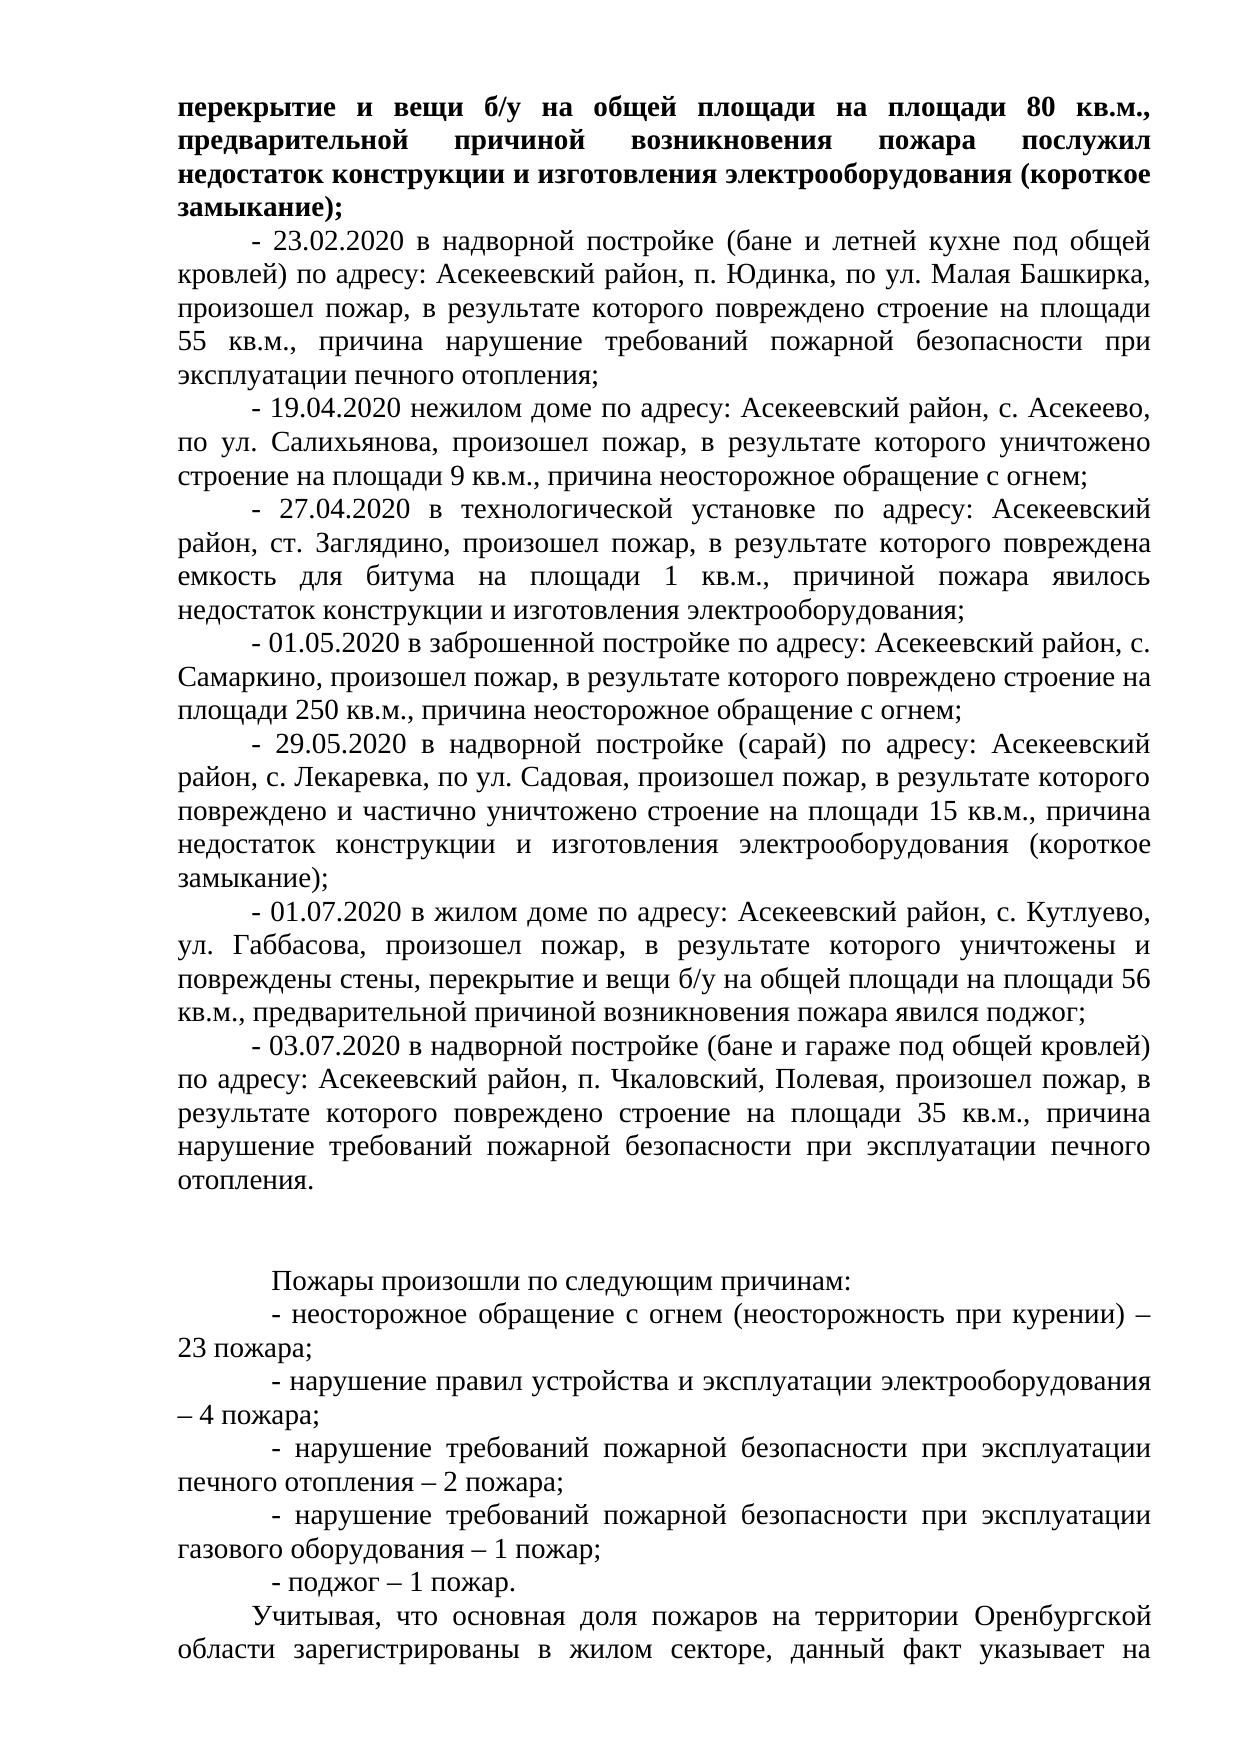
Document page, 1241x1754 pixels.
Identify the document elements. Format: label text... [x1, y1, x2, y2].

text - 27.04.2020 в технологической установке по адресу: Асекеевский район, ст. Заглядино, произошел пожар, в результате которого повреждена емкость для битума на площади 1 кв.м., причиной пожара явилось недостаток конструкции и изготовления электрооборудования; [177, 491, 1152, 625]
text - 29.05.2020 в надворной постройке (сарай) по адресу: Асекеевский район, с. Лекаревка, по ул. Садовая, произошел пожар, в результате которого повреждено и частично уничтожено строение на площади 15 кв.м., причина недостаток конструкции и изготовления электрооборудования (короткое замыкание); [177, 726, 1152, 894]
text - нарушение требований пожарной безопасности при эксплуатации печного отопления – 2 пожара; [177, 1430, 1152, 1497]
text - неосторожное обращение с огнем (неосторожность при курении) – 23 пожара; [177, 1296, 1152, 1363]
text - 01.05.2020 в заброшенной постройке по адресу: Асекеевский район, с. Самаркино, произошел пожар, в результате которого повреждено строение на площади 250 кв.м., причина неосторожное обращение с огнем; [177, 625, 1152, 726]
text - 19.04.2020 нежилом доме по адресу: Асекеевский район, с. Асекеево, по ул. Салихьянова, произошел пожар, в результате которого уничтожено строение на площади 9 кв.м., причина неосторожное обращение с огнем; [177, 391, 1152, 491]
text - 01.07.2020 в жилом доме по адресу: Асекеевский район, с. Кутлуево, ул. Габбасова, произошел пожар, в результате которого уничтожены и повреждены стены, перекрытие и вещи б/у на общей площади на площади 56 кв.м., предварительной причиной возникновения пожара явился поджог; [177, 894, 1152, 1028]
text - 03.07.2020 в надворной постройке (бане и гараже под общей кровлей) по адресу: Асекеевский район, п. Чкаловский, Полевая, произошел пожар, в результате которого повреждено строение на площади 35 кв.м., причина нарушение требований пожарной безопасности при эксплуатации печного отопления. [177, 1028, 1152, 1196]
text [177, 1598, 1152, 1665]
text Пожары произошли по следующим причинам: [177, 1263, 1152, 1296]
text - поджог – 1 пожар. [177, 1564, 1152, 1598]
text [177, 89, 1152, 223]
text - нарушение правил устройства и эксплуатации электрооборудования – 4 пожара; [177, 1363, 1152, 1430]
text - нарушение требований пожарной безопасности при эксплуатации газового оборудования – 1 пожар; [177, 1497, 1152, 1564]
text - 23.02.2020 в надворной постройке (бане и летней кухне под общей кровлей) по адресу: Асекеевский район, п. Юдинка, по ул. Малая Башкирка, произошел пожар, в результате которого повреждено строение на площади 55 кв.м., причина нарушение требований пожарной безопасности при эксплуатации печного отопления; [177, 223, 1152, 391]
